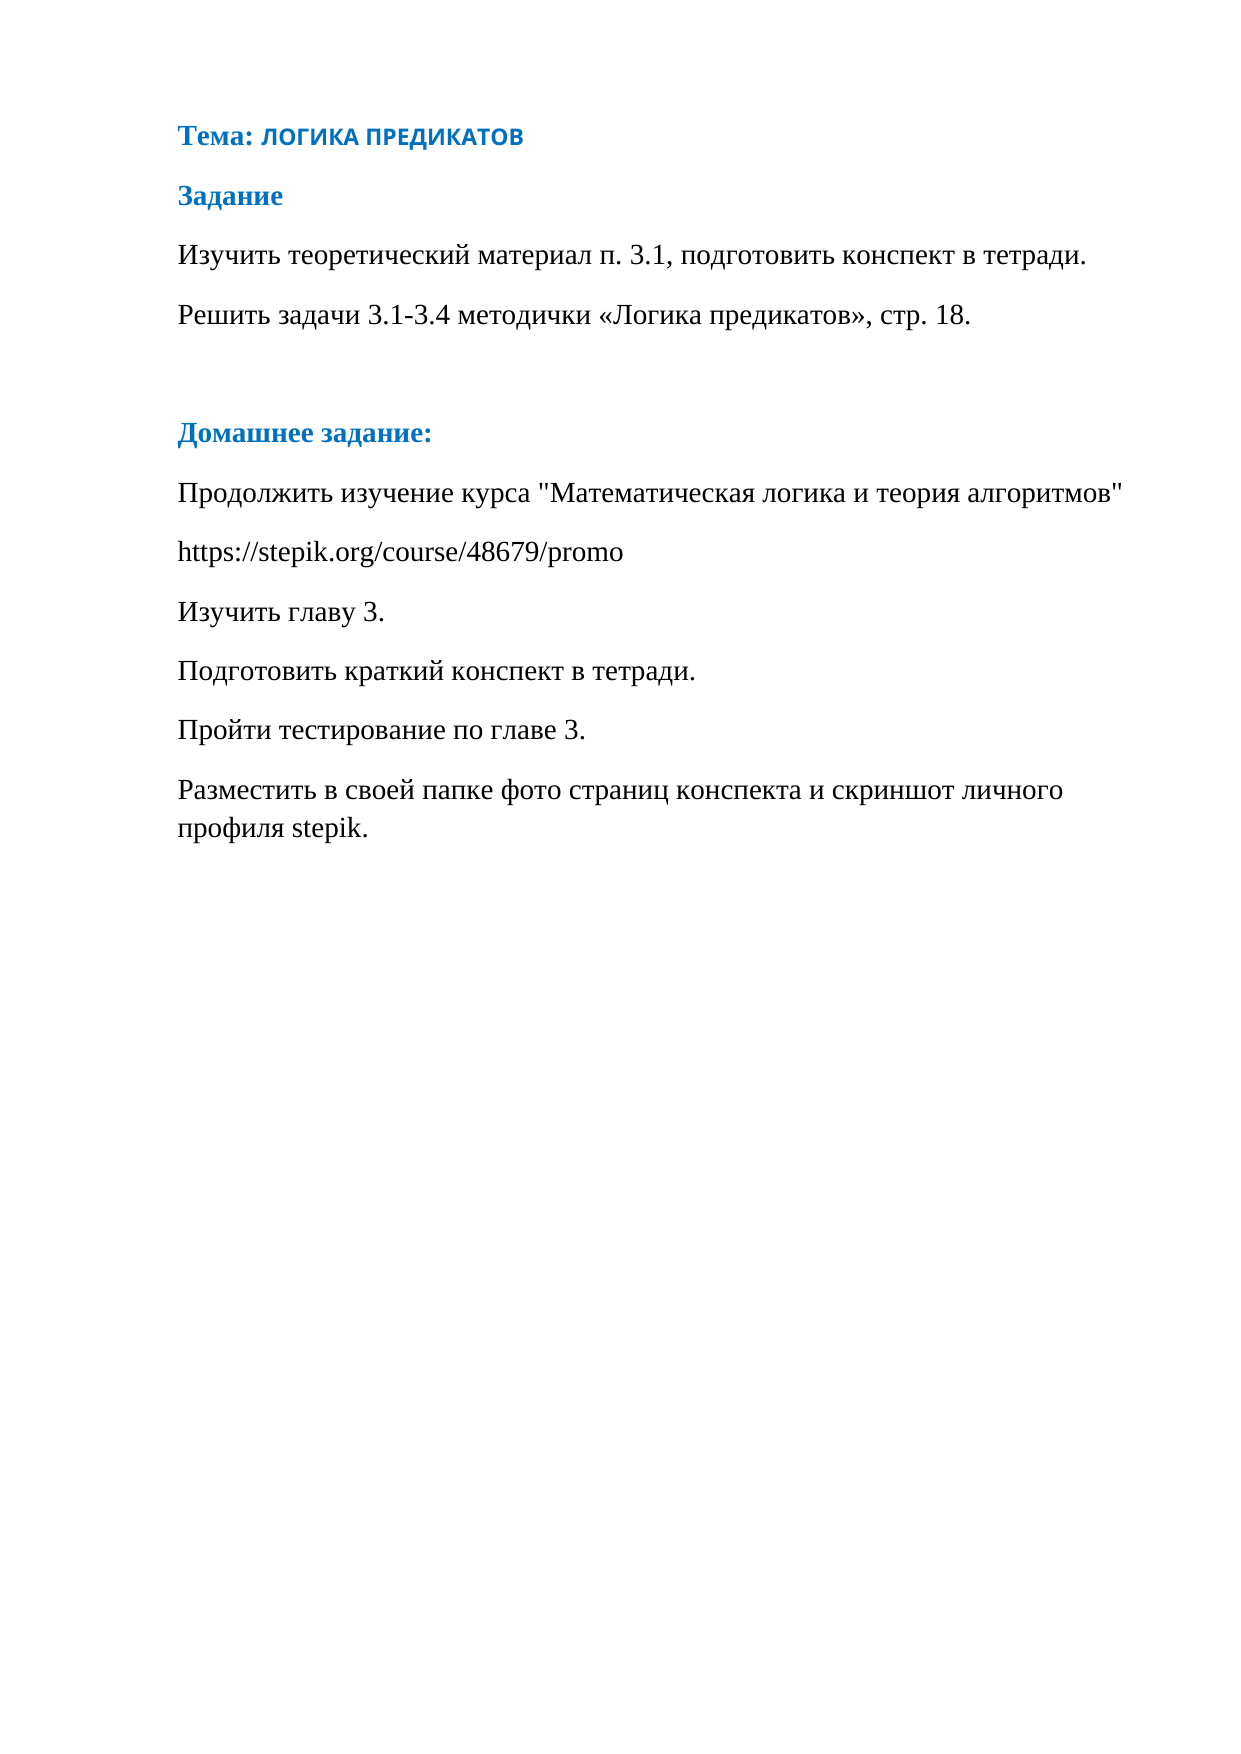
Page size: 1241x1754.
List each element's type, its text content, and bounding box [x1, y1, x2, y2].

text Изучить главу 3. [177, 594, 1152, 627]
text Тема: ЛОГИКА ПРЕДИКАТОВ [177, 118, 1152, 152]
text Изучить теоретический материал п. 3.1, подготовить конспект в тетради. [177, 237, 1152, 271]
text https://stepik.org/course/48679/promo [177, 534, 1152, 568]
text Подготовить краткий конспект в тетради. [177, 653, 1152, 687]
text Задание [177, 178, 1152, 212]
text Продолжить изучение курса "Математическая логика и теория алгоритмов" [177, 475, 1152, 508]
text Домашнее задание: [177, 416, 1152, 449]
text Решить задачи 3.1-3.4 методички «Логика предикатов», стр. 18. [177, 297, 1152, 330]
text Пройти тестирование по главе 3. [177, 712, 1152, 746]
text Разместить в своей папке фото страниц конспекта и скриншот личного профиля stepik. [177, 772, 1152, 844]
